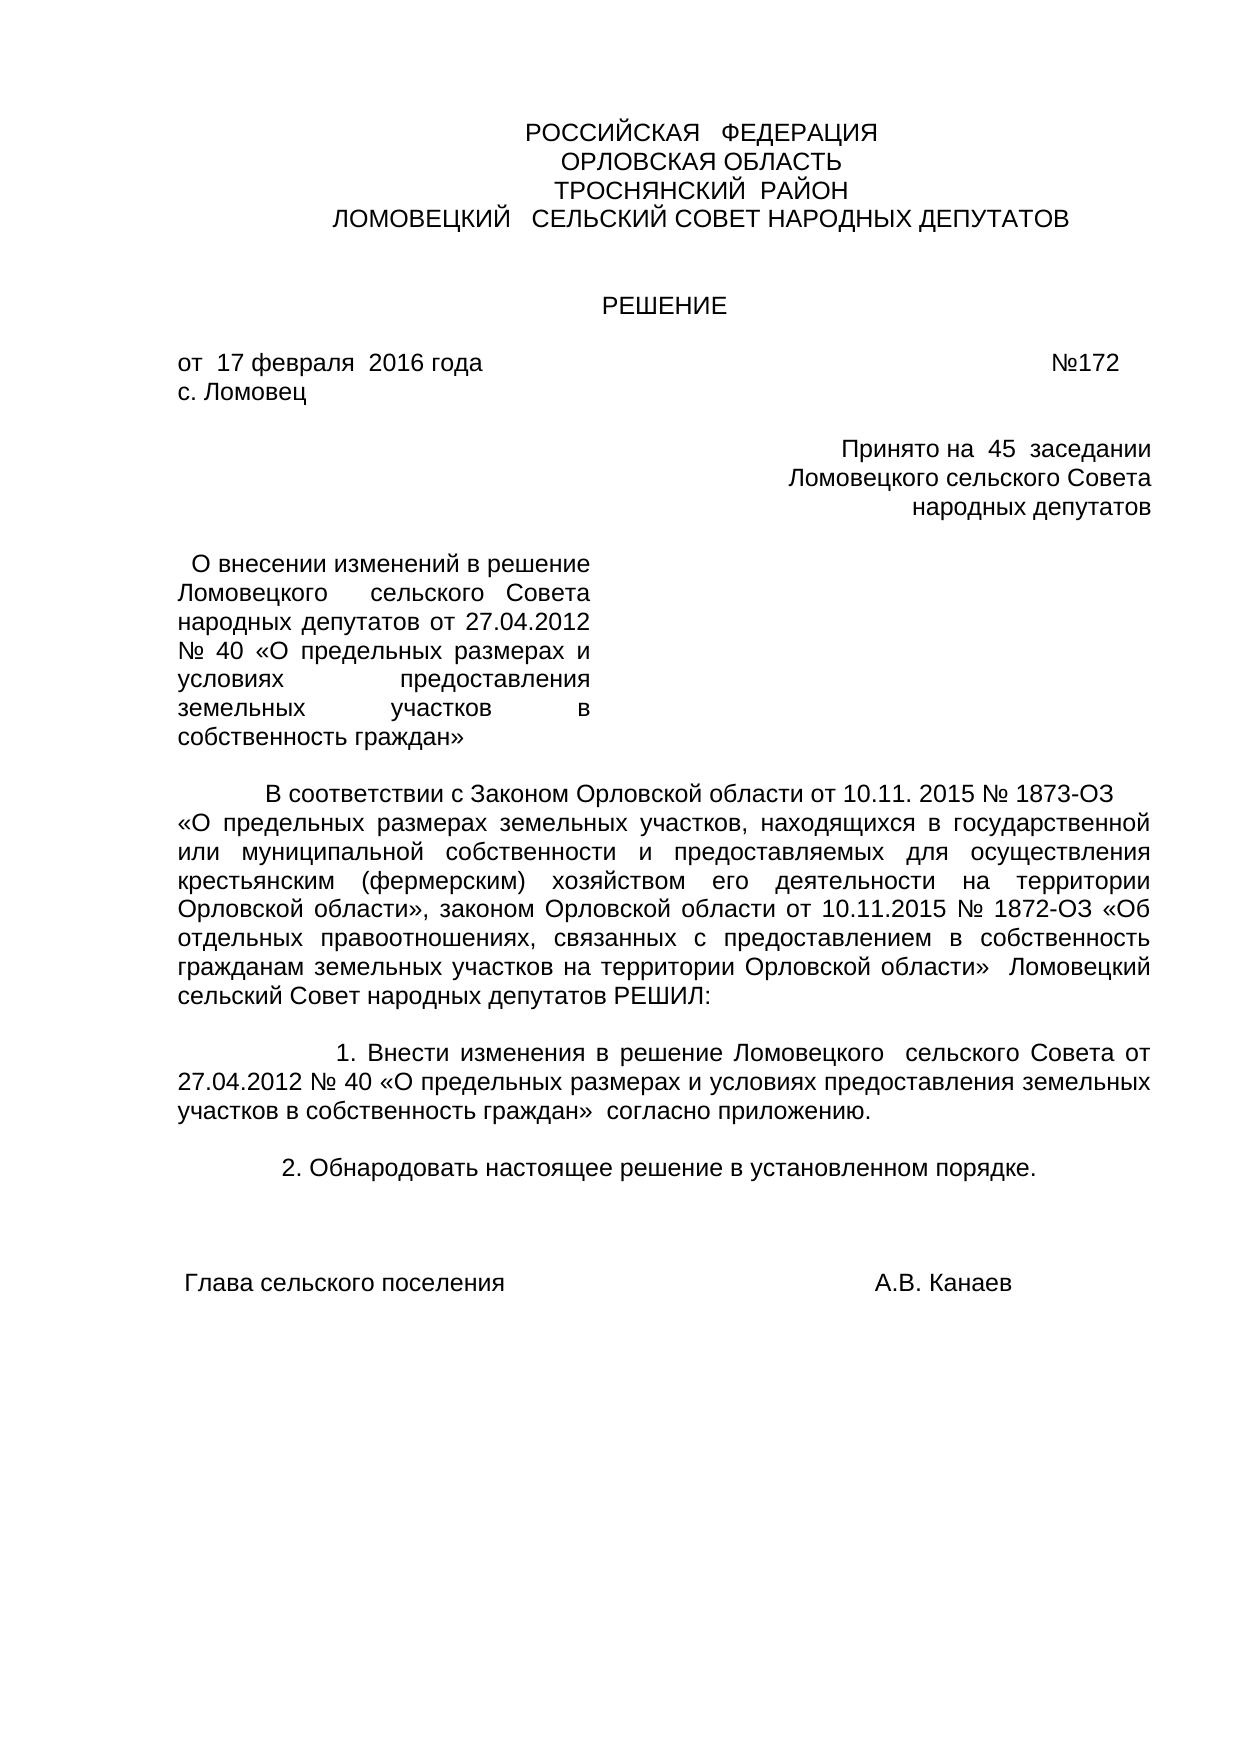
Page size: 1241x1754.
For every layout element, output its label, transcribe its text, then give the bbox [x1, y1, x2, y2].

text ОРЛОВСКАЯ ОБЛАСТЬ [177, 147, 1152, 176]
text 2. Обнародовать настоящее решение в установленном порядке. [177, 1153, 1152, 1182]
text народных депутатов [177, 492, 1152, 521]
text РОССИЙСКАЯ ФЕДЕРАЦИЯ [177, 118, 1152, 147]
text ЛОМОВЕЦКИЙ СЕЛЬСКИЙ СОВЕТ НАРОДНЫХ ДЕПУТАТОВ [177, 204, 1152, 233]
text Принято на 45 заседании [177, 434, 1152, 463]
text ТРОСНЯНСКИЙ РАЙОН [177, 176, 1152, 204]
text 1. Внести изменения в решение Ломовецкого сельского Совета от 27.04.2012 № 40 «О предельных размерах и условиях предоставления земельных участков в собственность граждан» согласно приложению. [177, 1038, 1152, 1124]
text «О предельных размерах земельных участков, находящихся в государственной или муниципальной собственности и предоставляемых для осуществления крестьянским (фермерским) хозяйством его деятельности на территории Орловской области», законом Орловской области от 10.11.2015 № 1872-ОЗ «Об отдельных правоотношениях, связанных с предоставлением в собственность гражданам земельных участков на территории Орловской области» Ломовецкий сельский Совет народных депутатов РЕШИЛ: [177, 808, 1152, 1009]
text О внесении изменений в решение Ломовецкого сельского Совета народных депутатов от 27.04.2012 № 40 «О предельных размерах и условиях предоставления земельных участков в собственность граждан» [177, 549, 591, 751]
text В соответствии с Законом Орловской области от 10.11. 2015 № 1873-ОЗ [177, 779, 1152, 808]
text Ломовецкого сельского Совета [177, 463, 1152, 492]
text РЕШЕНИЕ [177, 291, 1152, 319]
text от 17 февраля 2016 года №172 [177, 348, 1152, 377]
text Глава сельского поселения А.В. Канаев [177, 1268, 1152, 1297]
text с. Ломовец [177, 377, 1152, 406]
